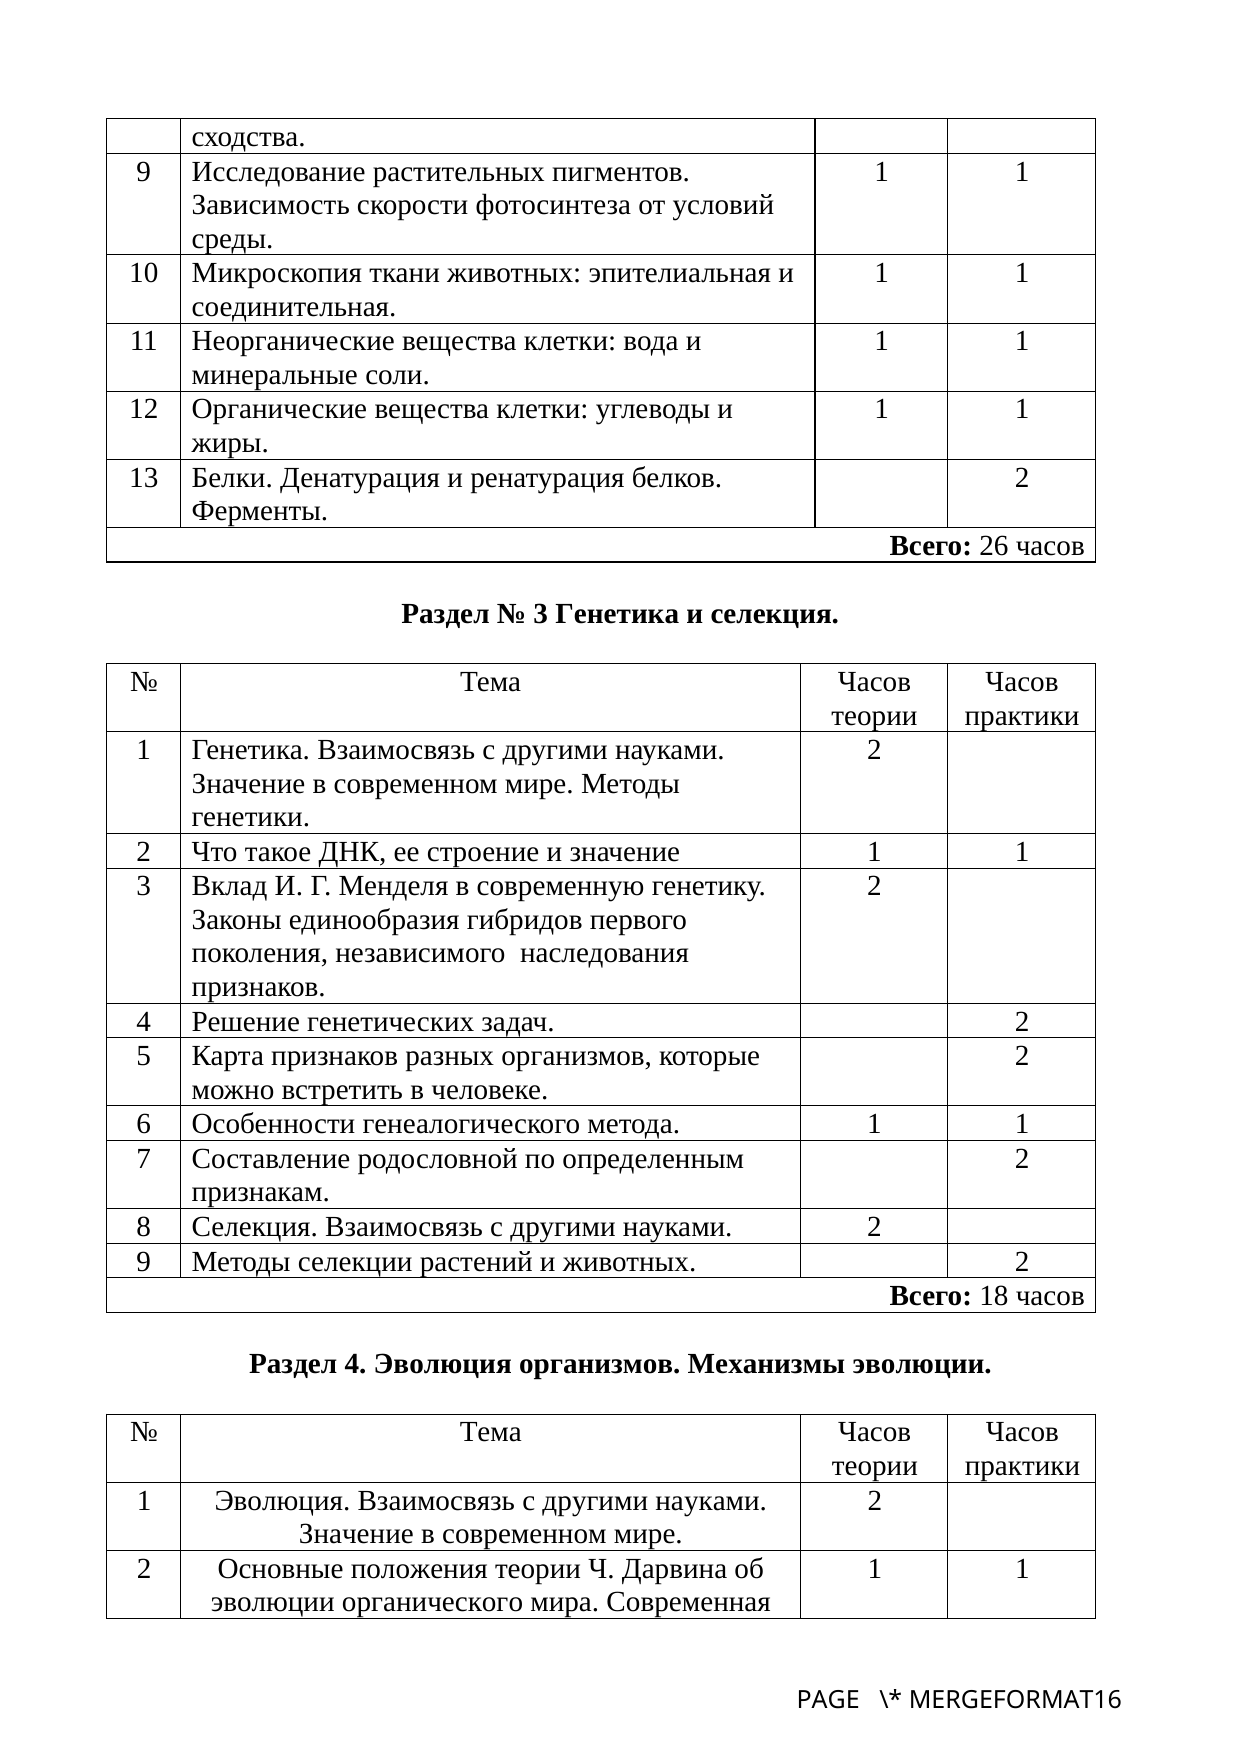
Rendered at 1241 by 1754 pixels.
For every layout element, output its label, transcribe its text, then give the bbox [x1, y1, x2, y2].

table_cell Особенности генеалогического метода. [181, 1106, 800, 1140]
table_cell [181, 1551, 800, 1618]
table_cell 6 [107, 1106, 180, 1140]
table_cell [801, 1244, 947, 1277]
table_cell 1 [816, 255, 947, 322]
table_cell Карта признаков разных организмов, которые можно встретить в человеке. [181, 1038, 800, 1105]
table_cell 4 [107, 1004, 180, 1037]
table_cell 1 [816, 119, 947, 153]
table_cell 1 [107, 732, 180, 833]
table_cell Что такое ДНК, ее строение и значение [181, 834, 800, 867]
table_cell Микроскопия ткани животных: эпителиальная и соединительная. [181, 255, 814, 322]
table_cell 2 [107, 1551, 180, 1618]
table_header Часов теории [801, 664, 947, 731]
table_cell [948, 1209, 1095, 1243]
table_cell 2 [948, 1141, 1095, 1208]
table_cell 9 [107, 1244, 180, 1277]
table_cell 2 [948, 1038, 1095, 1105]
table_cell 13 [107, 460, 180, 527]
table_cell [948, 732, 1095, 833]
table_cell [948, 869, 1095, 1003]
table_cell Эволюция. Взаимосвязь с другими науками. Значение в современном мире. [181, 1483, 800, 1550]
table_cell 1 [801, 1551, 947, 1618]
table_cell 2 [801, 1209, 947, 1243]
table_cell 1 [948, 324, 1095, 391]
table_cell 1 [948, 119, 1095, 153]
table_cell 3 [107, 869, 180, 1003]
table_cell Белки. Денатурация и ренатурация белков. Ферменты. [181, 460, 814, 527]
table_cell 2 [948, 1004, 1095, 1037]
table_cell 1 [948, 1551, 1095, 1618]
table_cell 1 [948, 392, 1095, 459]
table_cell 1 [948, 834, 1095, 867]
table_cell 8 [107, 119, 180, 153]
table_cell 2 [801, 869, 947, 1003]
table_cell Селекция. Взаимосвязь с другими науками. [181, 1209, 800, 1243]
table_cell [181, 119, 814, 153]
table_cell 2 [801, 1483, 947, 1550]
table_cell 7 [107, 1141, 180, 1208]
text Раздел 4. Эволюция организмов. Механизмы эволюции. [118, 1346, 1123, 1380]
table_cell 1 [816, 324, 947, 391]
table_cell Составление родословной по определенным признакам. [181, 1141, 800, 1208]
table_cell 2 [801, 732, 947, 833]
table_cell 8 [107, 1209, 180, 1243]
table_cell 10 [107, 255, 180, 322]
table_cell Методы селекции растений и животных. [181, 1244, 800, 1277]
table_header № [107, 1415, 180, 1482]
table_cell 12 [107, 392, 180, 459]
table_header Часов практики [948, 664, 1095, 731]
table_cell 9 [107, 154, 180, 254]
table_header Тема [181, 1415, 800, 1482]
text Раздел № 3 Генетика и селекция. [118, 596, 1122, 629]
table_cell 1 [948, 1106, 1095, 1140]
table_cell 2 [107, 834, 180, 867]
table_cell [816, 460, 947, 527]
table_cell 5 [107, 1038, 180, 1105]
table_cell Органические вещества клетки: углеводы и жиры. [181, 392, 814, 459]
table_cell Решение генетических задач. [181, 1004, 800, 1037]
table_cell 1 [948, 255, 1095, 322]
table_cell 1 [816, 392, 947, 459]
table_cell [801, 1038, 947, 1105]
table_header Часов теории [801, 1415, 947, 1482]
table_cell 1 [801, 834, 947, 867]
table_cell Неорганические вещества клетки: вода и минеральные соли. [181, 324, 814, 391]
table_cell 1 [948, 154, 1095, 254]
table_cell 2 [948, 1244, 1095, 1277]
table_header № [107, 664, 180, 731]
table_cell Генетика. Взаимосвязь с другими науками. Значение в современном мире. Методы генетики. [181, 732, 800, 833]
table_cell [801, 1004, 947, 1037]
table_cell 1 [801, 1106, 947, 1140]
table_cell 2 [948, 460, 1095, 527]
table_cell [801, 1141, 947, 1208]
table_header Тема [181, 664, 800, 731]
table_cell Исследование растительных пигментов. Зависимость скорости фотосинтеза от условий среды. [181, 154, 814, 254]
table_header Часов практики [948, 1415, 1095, 1482]
table_cell 1 [816, 154, 947, 254]
table_cell Всего: 18 часов [107, 1278, 1095, 1312]
table_cell 1 [107, 1483, 180, 1550]
table_cell 11 [107, 324, 180, 391]
table_cell Всего: 26 часов [107, 528, 1095, 561]
table_cell Вклад И. Г. Менделя в современную генетику. Законы единообразия гибридов первого поколения, независимого наследования признаков. [181, 869, 800, 1003]
table_cell [948, 1483, 1095, 1550]
